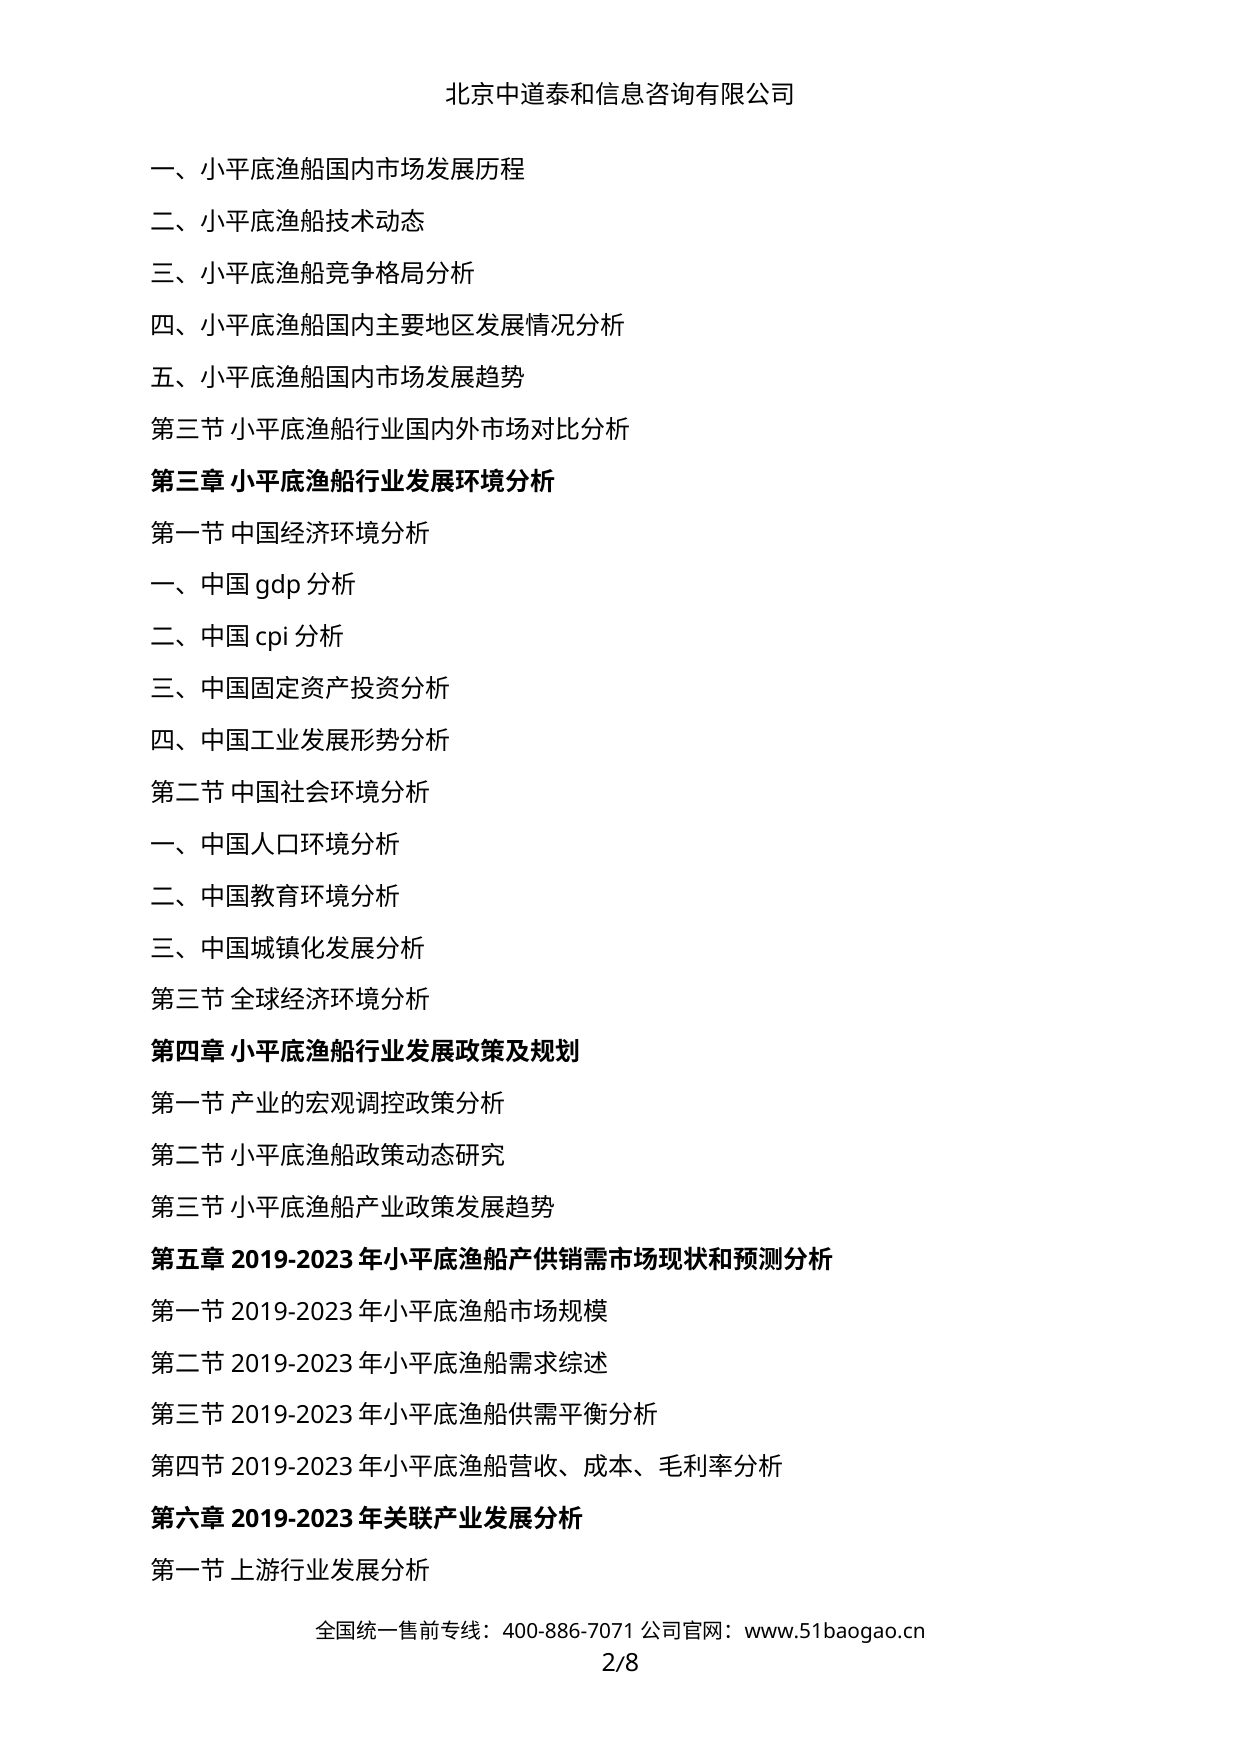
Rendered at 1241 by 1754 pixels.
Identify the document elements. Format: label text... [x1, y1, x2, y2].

text 第二节 2019-2023年小平底渔船需求综述 [150, 1343, 1090, 1379]
text 第三节 小平底渔船行业国内外市场对比分析 [150, 409, 1090, 446]
text 一、小平底渔船国内市场发展历程 [150, 150, 1090, 186]
text 第四节 2019-2023年小平底渔船营收、成本、毛利率分析 [150, 1447, 1090, 1483]
text 二、小平底渔船技术动态 [150, 202, 1090, 238]
text 第一节 2019-2023年小平底渔船市场规模 [150, 1291, 1090, 1327]
text 一、中国人口环境分析 [150, 824, 1090, 861]
text 第三节 全球经济环境分析 [150, 980, 1090, 1016]
text 二、中国cpi分析 [150, 617, 1090, 653]
text 四、小平底渔船国内主要地区发展情况分析 [150, 306, 1090, 342]
text 第二节 中国社会环境分析 [150, 772, 1090, 809]
text 第一节 上游行业发展分析 [150, 1551, 1090, 1587]
text 第三章 小平底渔船行业发展环境分析 [150, 461, 1090, 497]
text 二、中国教育环境分析 [150, 876, 1090, 912]
text 第三节 小平底渔船产业政策发展趋势 [150, 1187, 1090, 1224]
text 第六章 2019-2023年关联产业发展分析 [150, 1499, 1090, 1535]
text 第二节 小平底渔船政策动态研究 [150, 1136, 1090, 1172]
text 第一节 产业的宏观调控政策分析 [150, 1084, 1090, 1120]
text 第三节 2019-2023年小平底渔船供需平衡分析 [150, 1395, 1090, 1431]
text 四、中国工业发展形势分析 [150, 721, 1090, 757]
text 一、中国gdp分析 [150, 565, 1090, 601]
text 第四章 小平底渔船行业发展政策及规划 [150, 1032, 1090, 1068]
text 三、小平底渔船竞争格局分析 [150, 254, 1090, 290]
text 第五章 2019-2023年小平底渔船产供销需市场现状和预测分析 [150, 1239, 1090, 1276]
text 三、中国固定资产投资分析 [150, 669, 1090, 705]
text 三、中国城镇化发展分析 [150, 928, 1090, 964]
text 第一节 中国经济环境分析 [150, 513, 1090, 549]
text 五、小平底渔船国内市场发展趋势 [150, 357, 1090, 394]
